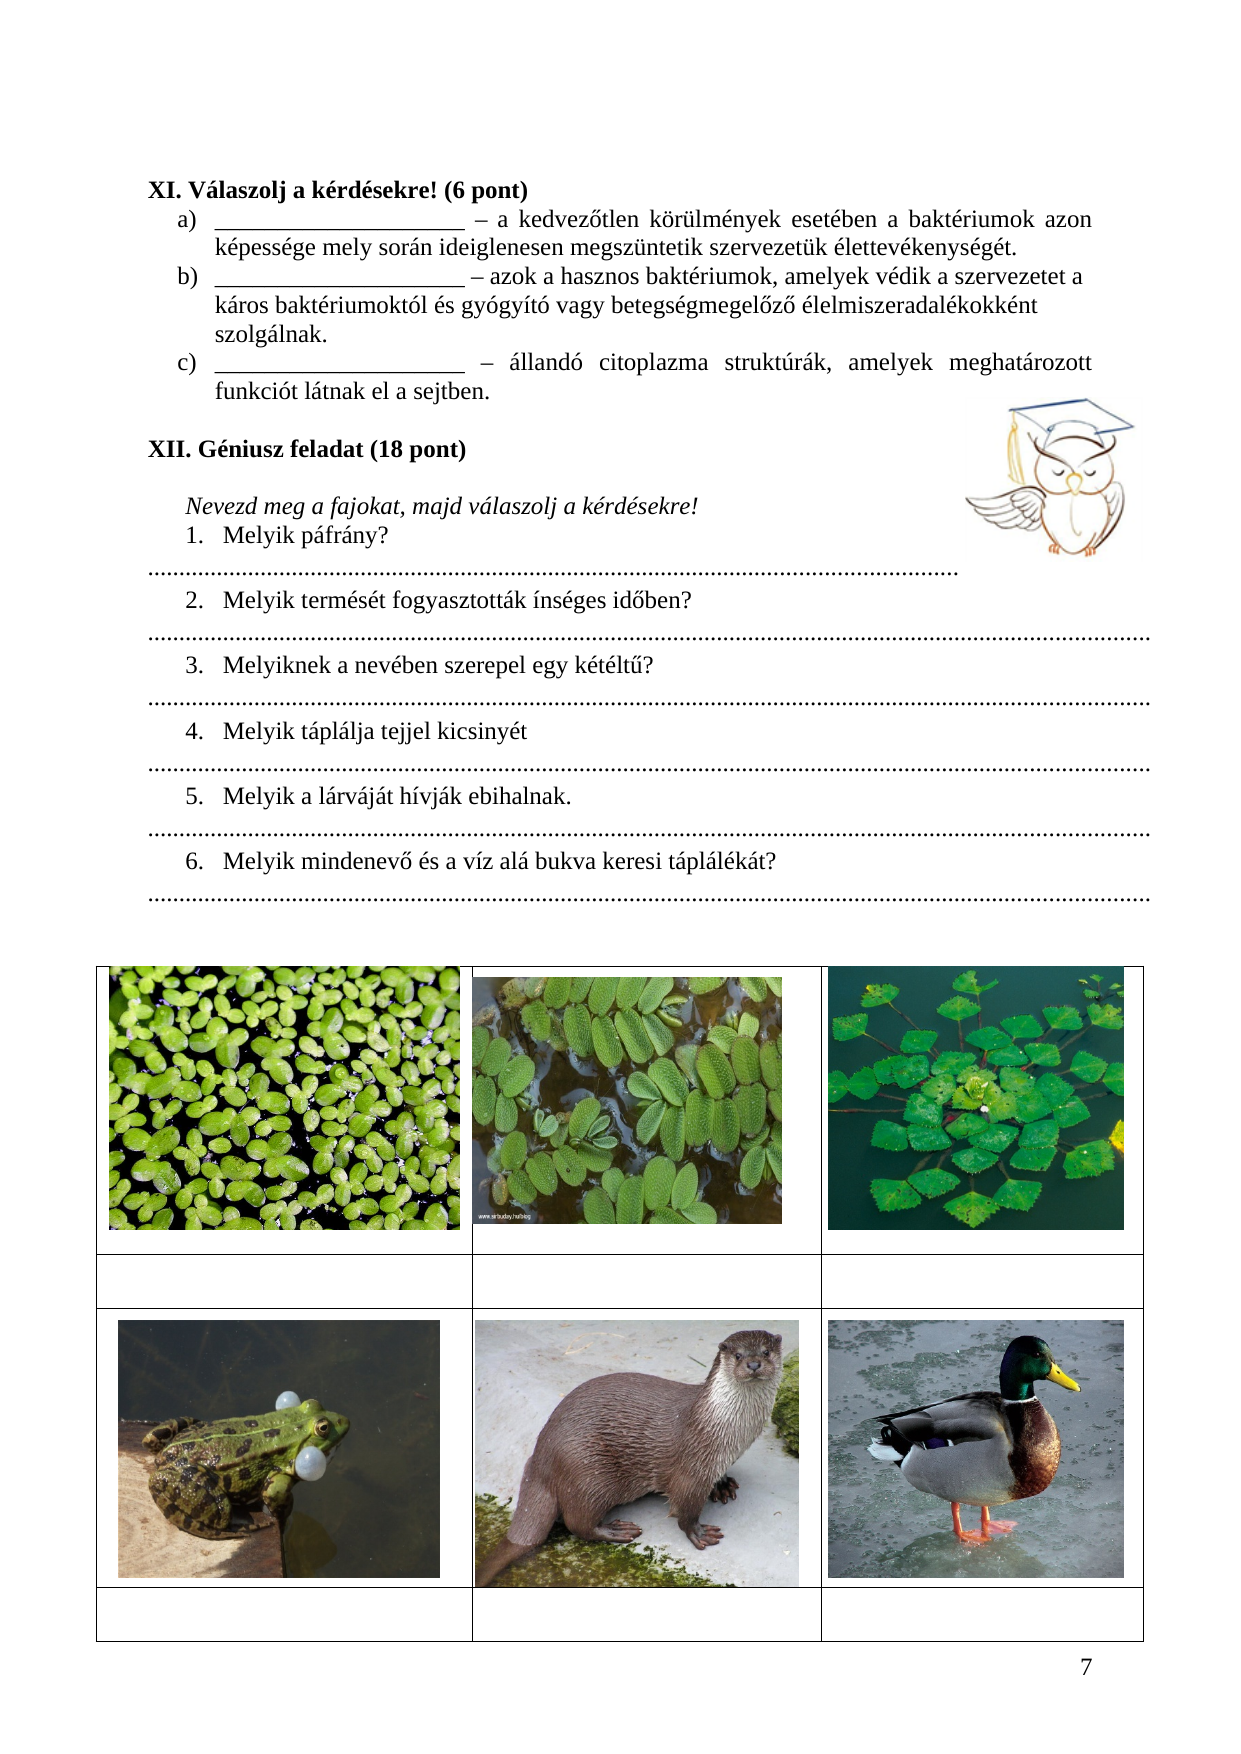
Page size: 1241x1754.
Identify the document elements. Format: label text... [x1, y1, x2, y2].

list Melyik páfrány? [185, 520, 965, 549]
table_cell [473, 1588, 821, 1641]
list Melyik a lárváját hívják ebihalnak. [185, 781, 1093, 810]
picture [965, 397, 1143, 562]
list ____________________ – a kedvezőtlen körülmények esetében a baktériumok azon képessége mely során ideiglenesen megszüntetik szervezetük élettevékenységét. [177, 204, 1093, 261]
table_cell [473, 1309, 821, 1587]
table_header [822, 967, 1143, 1254]
table_cell [97, 1588, 472, 1641]
list Melyiknek a nevében szerepel egy kétéltű? [185, 651, 1093, 679]
text Nevezd meg a fajokat, majd válaszolj a kérdésekre! [185, 491, 965, 520]
list ____________________ – azok a hasznos baktériumok, amelyek védik a szervezetet a káros baktériumoktól és gyógyító vagy betegségmegelőző élelmiszeradalékokként szolgálnak. [177, 261, 1093, 347]
table_header [97, 967, 472, 1254]
list Melyik mindenevő és a víz alá bukva keresi táplálékát? [185, 846, 1093, 875]
table_cell [97, 1255, 472, 1308]
picture [472, 977, 782, 1224]
table_cell [822, 1255, 1143, 1308]
table_header [473, 967, 821, 1254]
list Melyik táplálja tejjel kicsinyét [185, 716, 1093, 744]
table_cell [822, 1309, 1143, 1587]
table_cell [473, 1255, 821, 1308]
picture [828, 1320, 1124, 1578]
list ____________________ – állandó citoplazma struktúrák, amelyek meghatározott funkciót látnak el a sejtben. [177, 347, 1093, 405]
picture [118, 1320, 440, 1578]
picture [828, 966, 1124, 1230]
list Melyik termését fogyasztották ínséges időben? [185, 585, 1093, 614]
text XII. Géniusz feladat (18 pont) [148, 434, 965, 462]
table_cell [97, 1309, 472, 1587]
picture [109, 966, 460, 1230]
table_cell [822, 1588, 1143, 1641]
text XI. Válaszolj a kérdésekre! (6 pont) [148, 175, 1093, 204]
picture [475, 1320, 799, 1587]
